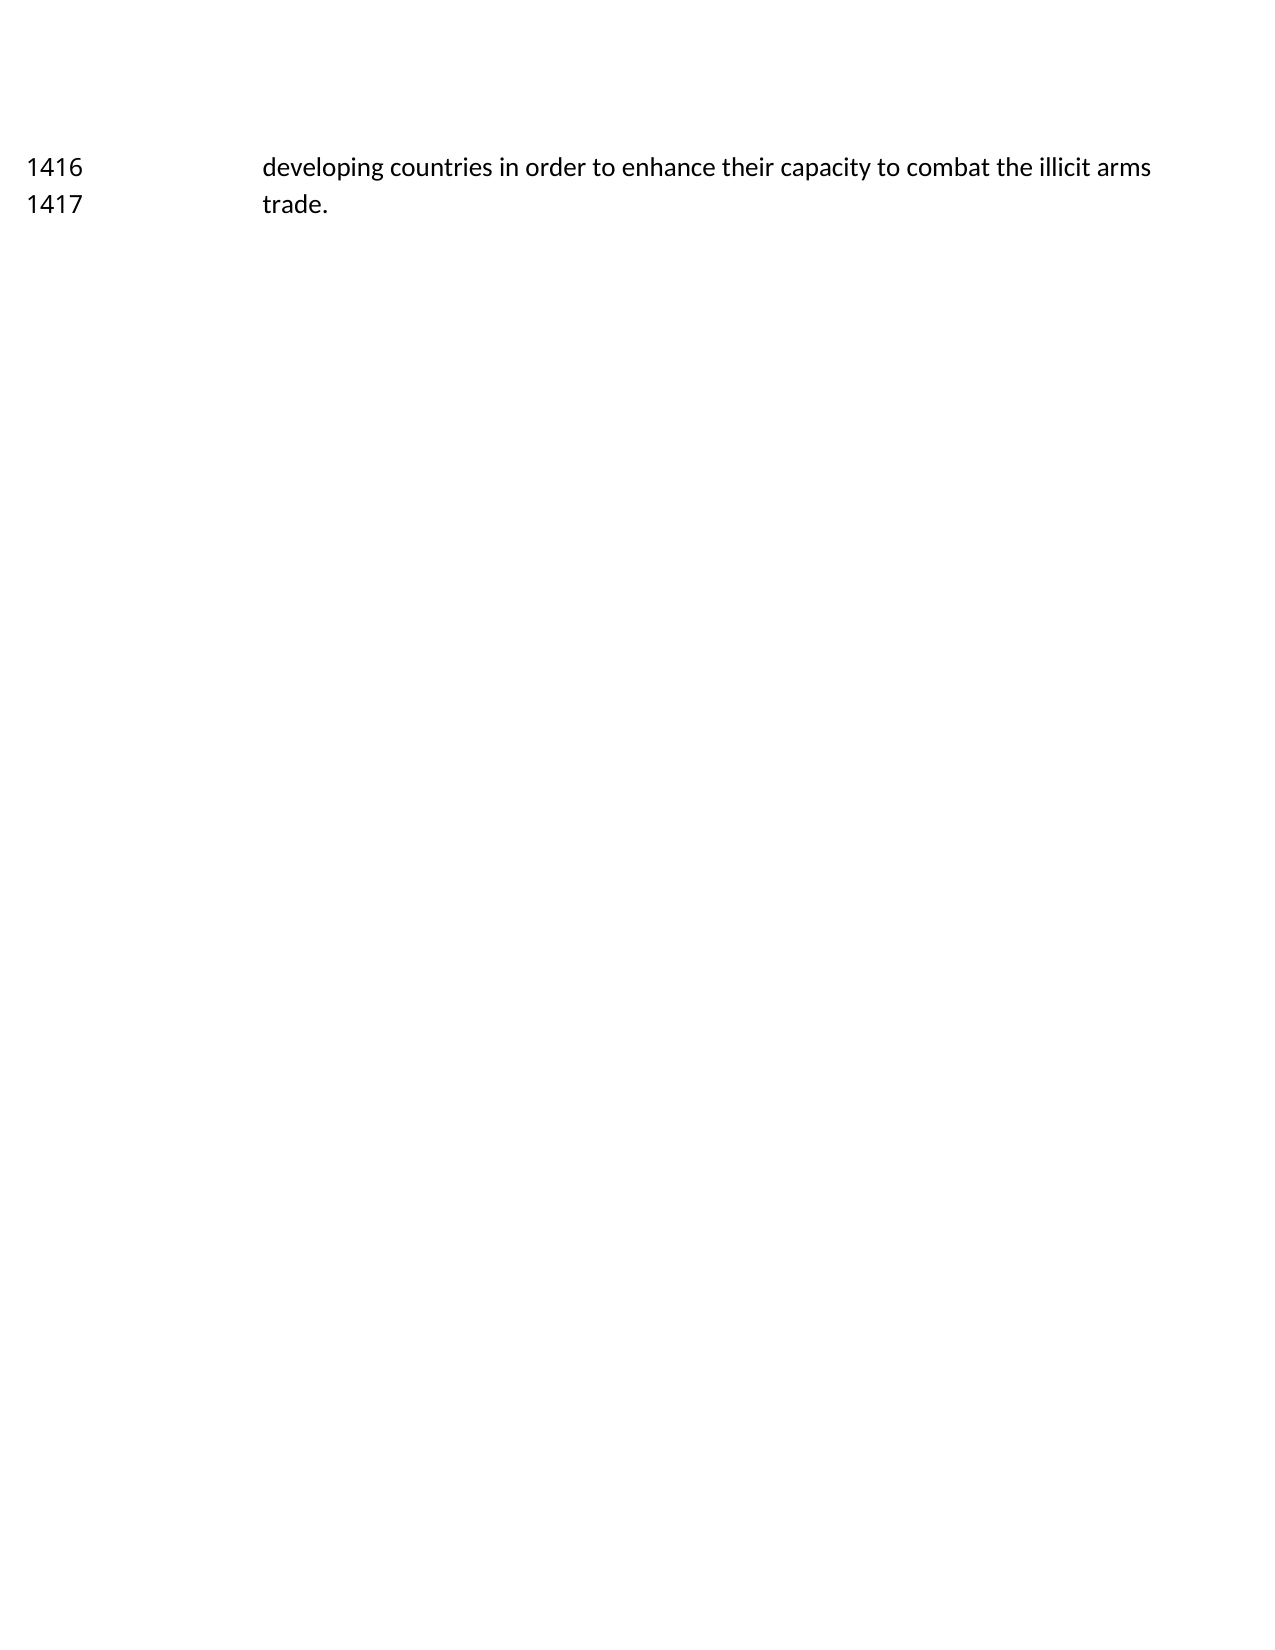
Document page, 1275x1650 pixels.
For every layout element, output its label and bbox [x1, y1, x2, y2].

text [225, 150, 1162, 221]
